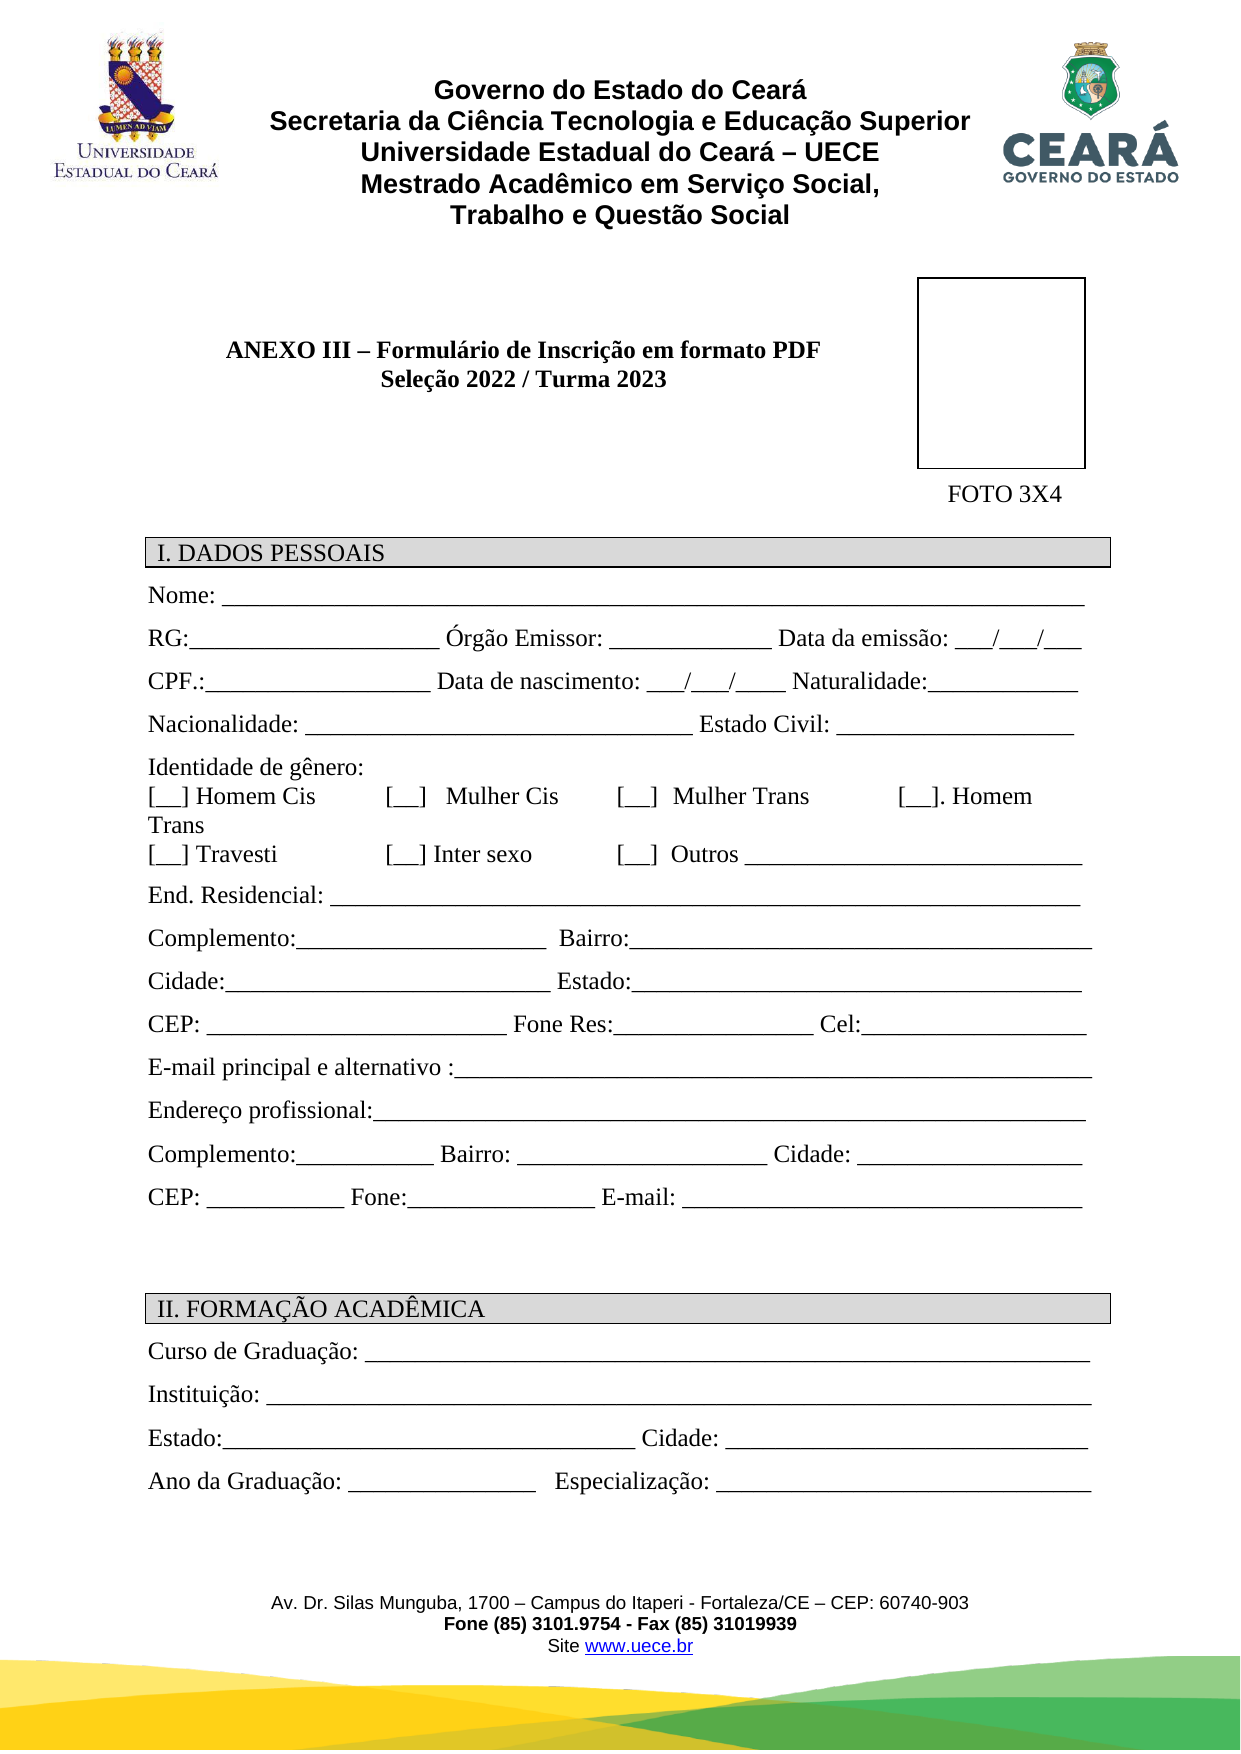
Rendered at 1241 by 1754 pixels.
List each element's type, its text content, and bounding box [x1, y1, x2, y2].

text End. Residencial: ____________________________________________________________ Complemento:____________________ Bairro:_____________________________________ Cidade:__________________________ Estado:____________________________________ [148, 880, 1092, 995]
text Nacionalidade: _______________________________ Estado Civil: ___________________ [148, 709, 1092, 738]
text Identidade de gênero: [148, 752, 1092, 781]
table_header II. FORMAÇÃO ACADÊMICA [146, 1294, 1110, 1323]
text CPF.:__________________ Data de nascimento: ___/___/____ Naturalidade:____________ [148, 666, 1092, 695]
text CEP: ________________________ Fone Res:________________ Cel:__________________ E-mail principal e alternativo :___________________________________________________ [148, 1009, 1092, 1081]
text FOTO 3X4 [148, 479, 1092, 508]
table_header I. DADOS PESSOAIS [146, 538, 1110, 566]
text Nome: _____________________________________________________________________ [148, 580, 1092, 609]
text CEP: ___________ Fone:_______________ E-mail: ________________________________ [148, 1182, 1092, 1211]
text Curso de Graduação: __________________________________________________________ [148, 1336, 1092, 1365]
picture [0, 1656, 1241, 1750]
picture [987, 37, 1195, 187]
text Ano da Graduação: _______________ Especialização: ______________________________ [148, 1466, 1092, 1494]
text Estado:_________________________________ Cidade: _____________________________ [148, 1423, 1092, 1451]
text RG:____________________ Órgão Emissor: _____________ Data da emissão: ___/___/___ [148, 623, 1092, 652]
text [__] Travesti [__] Inter sexo [__] Outros ___________________________ [148, 839, 1092, 867]
text [__] Homem Cis [__] Mulher Cis [__] Mulher Trans [__]. Homem Trans [148, 781, 1092, 839]
text Seleção 2022 / Turma 2023 [148, 364, 917, 393]
text ANEXO III – Formulário de Inscrição em formato PDF [148, 335, 917, 364]
text Endereço profissional:_________________________________________________________ [148, 1096, 1092, 1124]
text Instituição: __________________________________________________________________ [148, 1379, 1092, 1408]
picture [33, 22, 239, 201]
text Complemento:___________ Bairro: ____________________ Cidade: __________________ [148, 1139, 1092, 1167]
